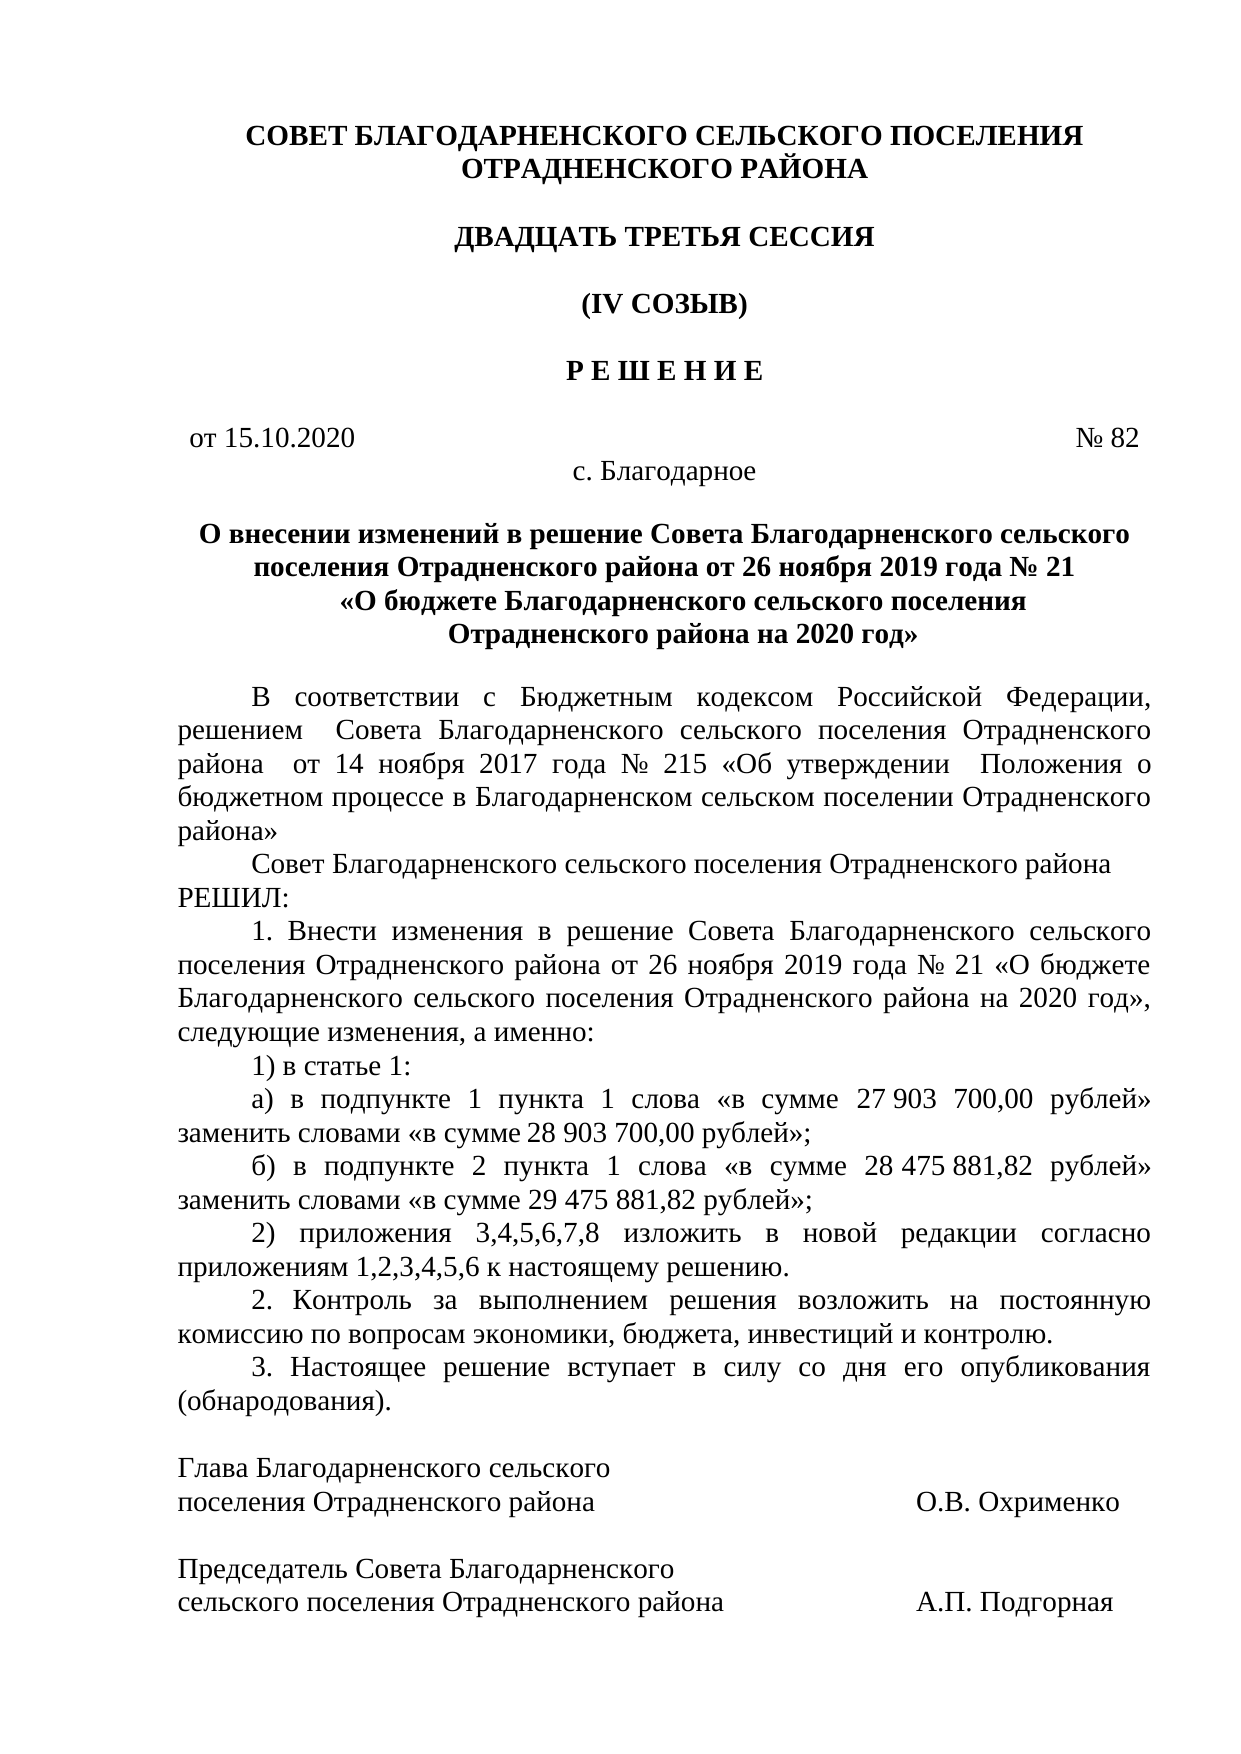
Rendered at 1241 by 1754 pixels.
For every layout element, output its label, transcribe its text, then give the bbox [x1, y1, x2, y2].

text РЕШИЛ: [177, 880, 1152, 913]
subtitle Отрадненского района на 2020 год» [215, 616, 1152, 650]
text сельского поселения Отрадненского района А.П. Подгорная [177, 1584, 1152, 1618]
text с. Благодарное [177, 453, 1152, 487]
text В соответствии с Бюджетным кодексом Российской Федерации, решением Совета Благодарненского сельского поселения Отрадненского района от 14 ноября 2017 года № 215 «Об утверждении Положения о бюджетном процессе в Благодарненском сельском поселении Отрадненского района» [177, 679, 1152, 846]
text 1) в статье 1: [177, 1048, 1152, 1081]
text от 15.10.2020 № 82 [177, 420, 1152, 453]
text 1. Внести изменения в решение Совета Благодарненского сельского поселения Отрадненского района от 26 ноября 2019 года № 21 «О бюджете Благодарненского сельского поселения Отрадненского района на 2020 год», следующие изменения, а именно: [177, 913, 1152, 1048]
text поселения Отрадненского района О.В. Охрименко [177, 1484, 1152, 1517]
text поселения Отрадненского района от 26 ноября 2019 года № 21 [177, 549, 1152, 583]
text Р Е Ш Е Н И Е [177, 353, 1152, 386]
text а) в подпункте 1 пункта 1 слова «в сумме 27 903 700,00 рублей» заменить словами «в сумме 28 903 700,00 рублей»; [177, 1081, 1152, 1148]
text 2) приложения 3,4,5,6,7,8 изложить в новой редакции согласно приложениям 1,2,3,4,5,6 к настоящему решению. [177, 1215, 1152, 1282]
text СОВЕТ БЛАГОДАРНЕНСКОГО СЕЛЬСКОГО ПОСЕЛЕНИЯ [177, 118, 1152, 152]
text Председатель Совета Благодарненского [177, 1551, 1152, 1584]
text Совет Благодарненского сельского поселения Отрадненского района [177, 846, 1152, 880]
subtitle «О бюджете Благодарненского сельского поселения [215, 583, 1152, 616]
text О внесении изменений в решение Совета Благодарненского сельского [177, 516, 1152, 549]
text б) в подпункте 2 пункта 1 слова «в сумме 28 475 881,82 рублей» заменить словами «в сумме 29 475 881,82 рублей»; [177, 1148, 1152, 1215]
text ДВАДЦАТЬ ТРЕТЬЯ СЕССИЯ [177, 219, 1152, 252]
text ОТРАДНЕНСКОГО РАЙОНА [177, 152, 1152, 185]
text Глава Благодарненского сельского [177, 1450, 1152, 1484]
text 2. Контроль за выполнением решения возложить на постоянную комиссию по вопросам экономики, бюджета, инвестиций и контролю. [177, 1282, 1152, 1349]
text 3. Настоящее решение вступает в силу со дня его опубликования (обнародования). [177, 1349, 1152, 1417]
text (IV СОЗЫВ) [177, 286, 1152, 319]
